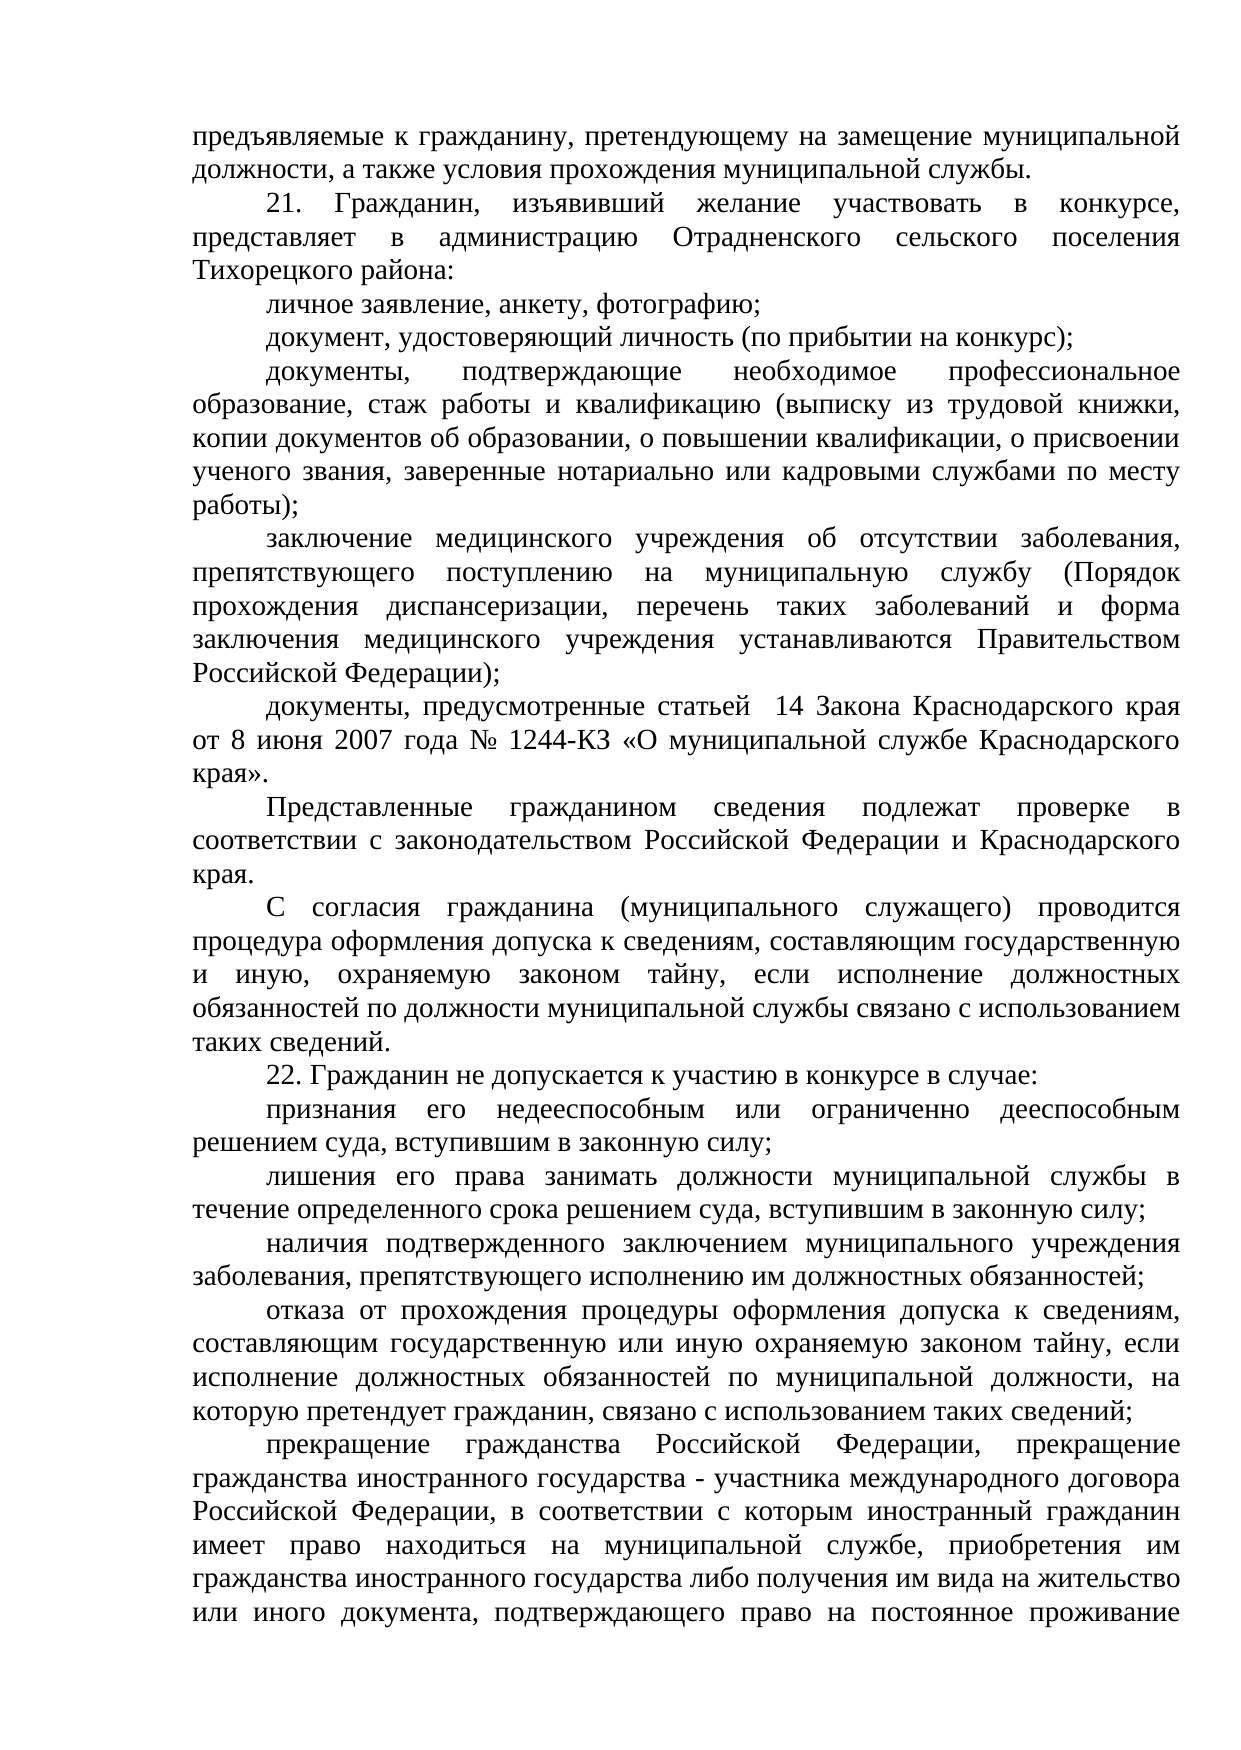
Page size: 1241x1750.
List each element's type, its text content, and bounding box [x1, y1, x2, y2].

text признания его недееспособным или ограниченно дееспособным решением суда, вступившим в законную силу; [192, 1091, 1181, 1158]
text Представленные гражданином сведения подлежат проверке в соответствии с законодательством Российской Федерации и Краснодарского края. [192, 789, 1181, 889]
text 21. Гражданин, изъявивший желание участвовать в конкурсе, представляет в администрацию Отрадненского сельского поселения Тихорецкого района: [192, 185, 1181, 286]
text 22. Гражданин не допускается к участию в конкурсе в случае: [192, 1057, 1181, 1091]
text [192, 1426, 1181, 1627]
text документы, предусмотренные статьей 14 Закона Краснодарского края от 8 июня 2007 года № 1244-КЗ «О муниципальной службе Краснодарского края». [192, 688, 1181, 789]
text заключение медицинского учреждения об отсутствии заболевания, препятствующего поступлению на муниципальную службу (Порядок прохождения диспансеризации, перечень таких заболеваний и форма заключения медицинского учреждения устанавливаются Правительством Российской Федерации); [192, 521, 1181, 688]
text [192, 118, 1181, 185]
text отказа от прохождения процедуры оформления допуска к сведениям, составляющим государственную или иную охраняемую законом тайну, если исполнение должностных обязанностей по муниципальной должности, на которую претендует гражданин, связано с использованием таких сведений; [192, 1292, 1181, 1426]
text личное заявление, анкету, фотографию; [192, 286, 1181, 319]
text наличия подтвержденного заключением муниципального учреждения заболевания, препятствующего исполнению им должностных обязанностей; [192, 1225, 1181, 1292]
text документ, удостоверяющий личность (по прибытии на конкурс); [192, 319, 1181, 353]
text документы, подтверждающие необходимое профессиональное образование, стаж работы и квалификацию (выписку из трудовой книжки, копии документов об образовании, о повышении квалификации, о присвоении ученого звания, заверенные нотариально или кадровыми службами по месту работы); [192, 353, 1181, 521]
text лишения его права занимать должности муниципальной службы в течение определенного срока решением суда, вступившим в законную силу; [192, 1158, 1181, 1225]
text С согласия гражданина (муниципального служащего) проводится процедура оформления допуска к сведениям, составляющим государственную и иную, охраняемую законом тайну, если исполнение должностных обязанностей по должности муниципальной службы связано с использованием таких сведений. [192, 889, 1181, 1057]
